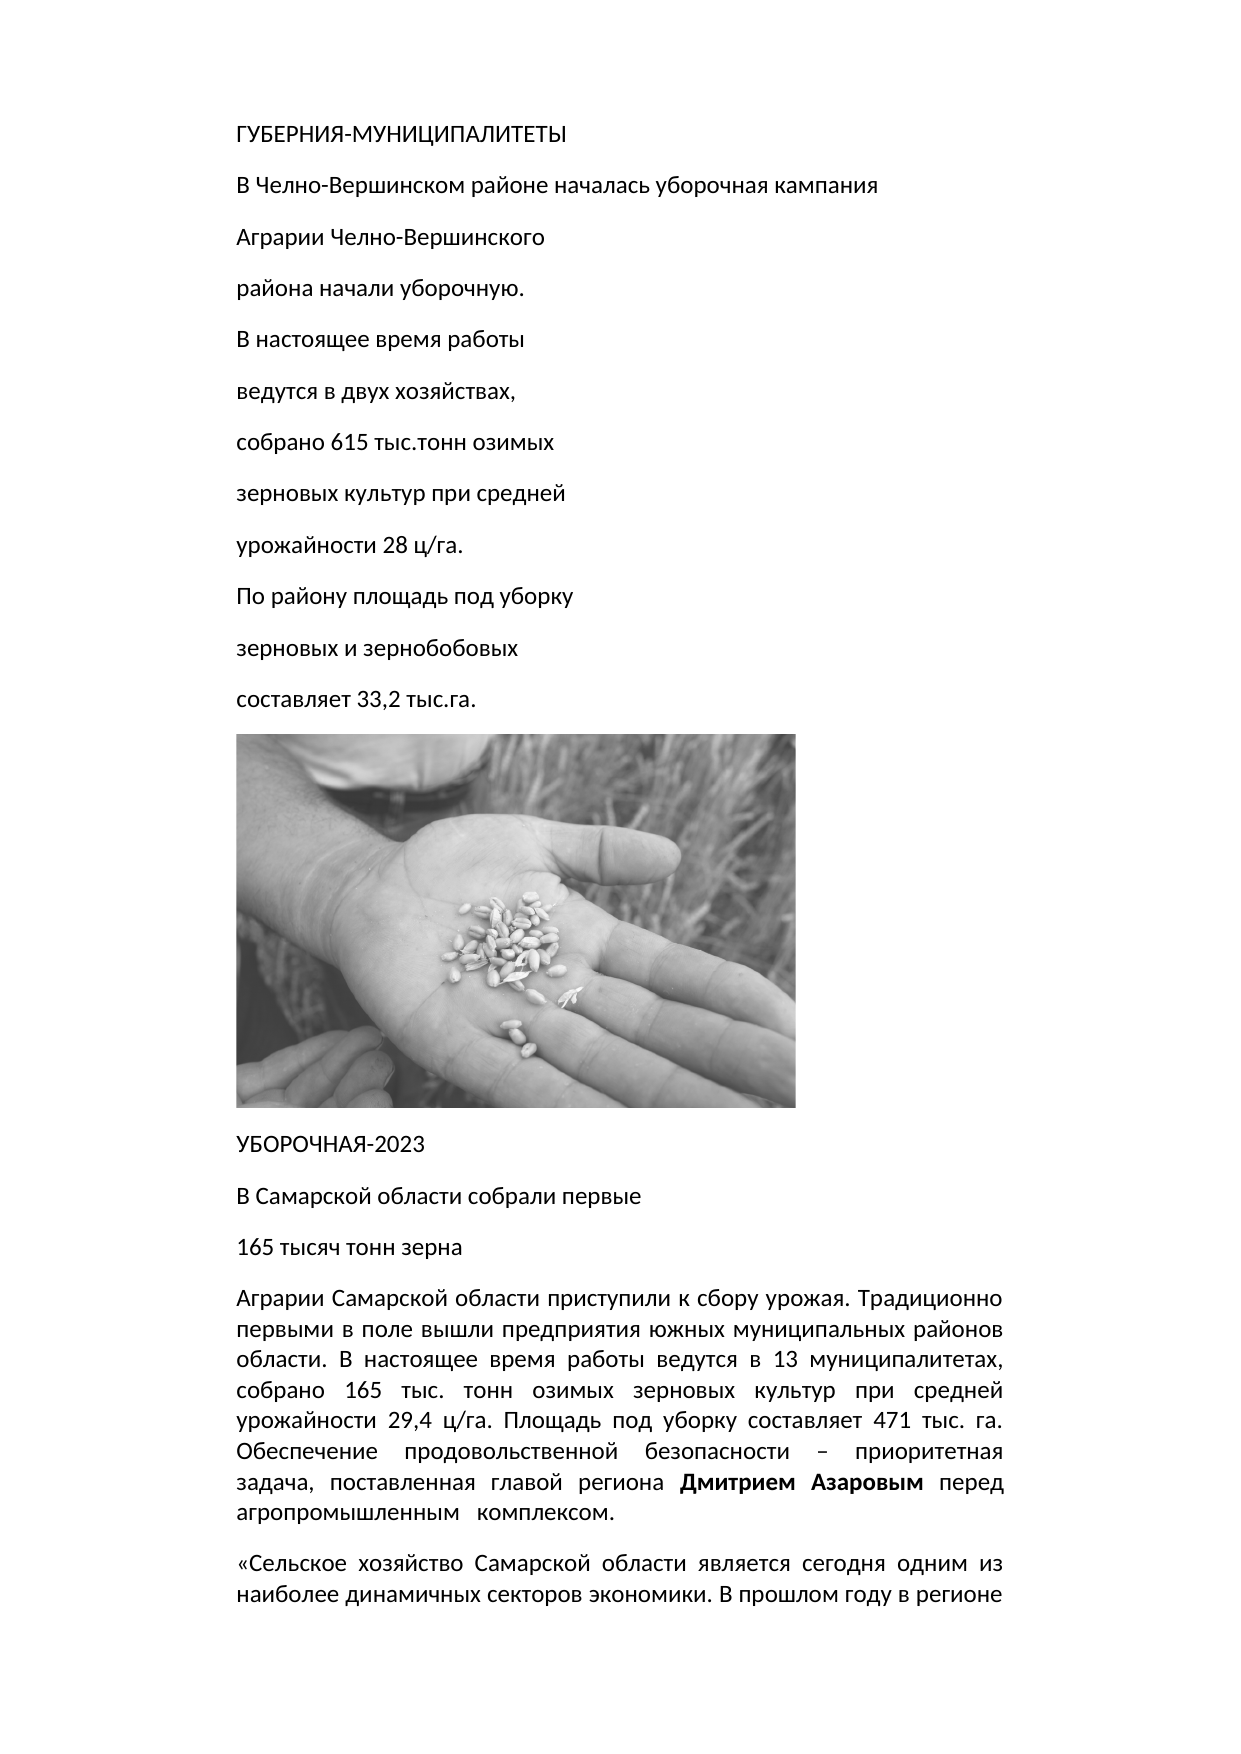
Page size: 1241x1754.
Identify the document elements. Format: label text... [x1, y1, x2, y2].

text 165 тысяч тонн зерна [236, 1231, 1004, 1262]
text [236, 1547, 1004, 1608]
text Аграрии Самарской области приступили к сбору урожая. Традиционно первыми в поле вышли предприятия южных муниципальных районов области. В настоящее время работы ведутся в 13 муниципалитетах, собрано 165 тыс. тонн озимых зерновых культур при средней урожайности 29,4 ц/га. Площадь под уборку составляет 471 тыс. га. Обеспечение продовольственной безопасности – приоритетная задача, поставленная главой региона Дмитрием Азаровым перед агропромышленным комплексом. [236, 1282, 1004, 1527]
text В Самарской области собрали первые [236, 1180, 1004, 1210]
text урожайности 28 ц/га. [236, 529, 1004, 559]
text зерновых и зернобобовых [236, 632, 1004, 662]
text По району площадь под уборку [236, 580, 1004, 611]
text зерновых культур при средней [236, 478, 1004, 508]
text Аграрии Челно-Вершинского [236, 221, 1004, 251]
text В настоящее время работы [236, 323, 1004, 354]
text ГУБЕРНИЯ-МУНИЦИПАЛИТЕТЫ [236, 118, 1004, 149]
text собрано 615 тыс.тонн озимых [236, 426, 1004, 457]
text района начали уборочную. [236, 272, 1004, 303]
text составляет 33,2 тыс.га. [236, 683, 1004, 713]
text В Челно-Вершинском районе началась уборочная кампания [236, 169, 1004, 200]
text ведутся в двух хозяйствах, [236, 375, 1004, 405]
text УБОРОЧНАЯ-2023 [236, 1128, 1004, 1159]
